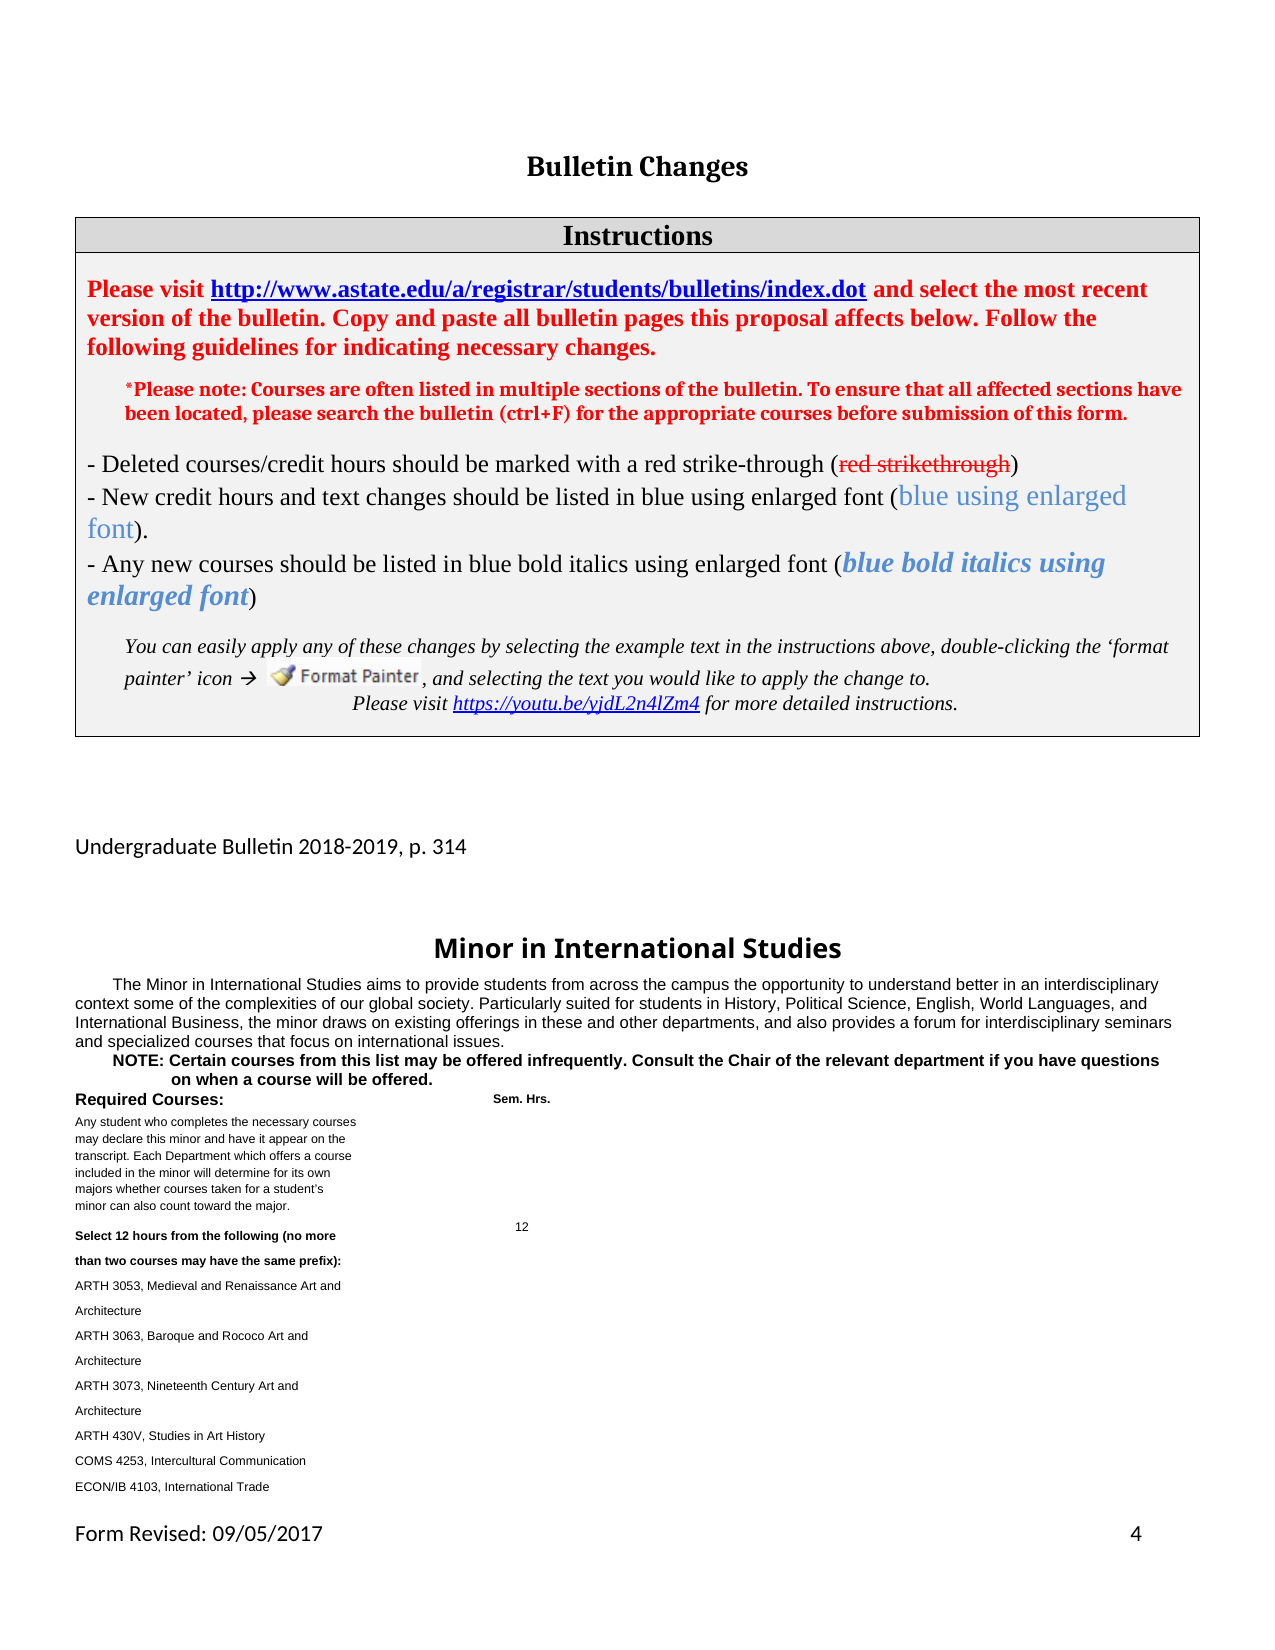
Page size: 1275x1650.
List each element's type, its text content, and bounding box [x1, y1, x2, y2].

table_header Required Courses: Any student who completes the necessary courses may declare this minor and have it appear on the transcript. Each Department which offers a course included in the minor will determine for its own majors whether courses taken for a student’s minor can also count toward the major. [64, 1089, 369, 1217]
table_cell 12 [369, 1218, 674, 1500]
picture [266, 657, 422, 686]
table_cell Please visit http://www.astate.edu/a/registrar/students/bulletins/index.dot and select the most recent version of the bulletin. Copy and paste all bulletin pages this proposal affects below. Follow the following guidelines for indicating necessary changes. *Please note: Courses are often listed in multiple sections of the bulletin. To ensure that all affected sections have been located, please search the bulletin (ctrl+F) for the appropriate courses before submission of this form. - Deleted courses/credit hours should be marked with a red strike-through (red strikethrough) - New credit hours and text changes should be listed in blue using enlarged font (blue using enlarged font). - Any new courses should be listed in blue bold italics using enlarged font (blue bold italics using enlarged font) You can easily apply any of these changes by selecting the example text in the instructions above, double-clicking the ‘format painter’ icon , and selecting the text you would like to apply the change to. Please visit https://youtu.be/yjdL2n4lZm4 for more detailed instructions. [76, 253, 1199, 736]
table_header Instructions [76, 218, 1199, 252]
text The Minor in International Studies aims to provide students from across the campus the opportunity to understand better in an interdisciplinary context some of the complexities of our global society. Particularly suited for students in History, Political Science, English, World Languages, and International Business, the minor draws on existing offerings in these and other departments, and also provides a forum for interdisciplinary seminars and specialized courses that focus on international issues. [75, 974, 1200, 1051]
text Minor in International Studies [75, 920, 1200, 966]
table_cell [64, 1218, 369, 1500]
text NOTE: Certain courses from this list may be offered infrequently. Consult the Chair of the relevant department if you have questions on when a course will be offered. [112, 1051, 1160, 1089]
text Bulletin Changes [75, 150, 1200, 183]
table_header Sem. Hrs. [369, 1089, 674, 1217]
